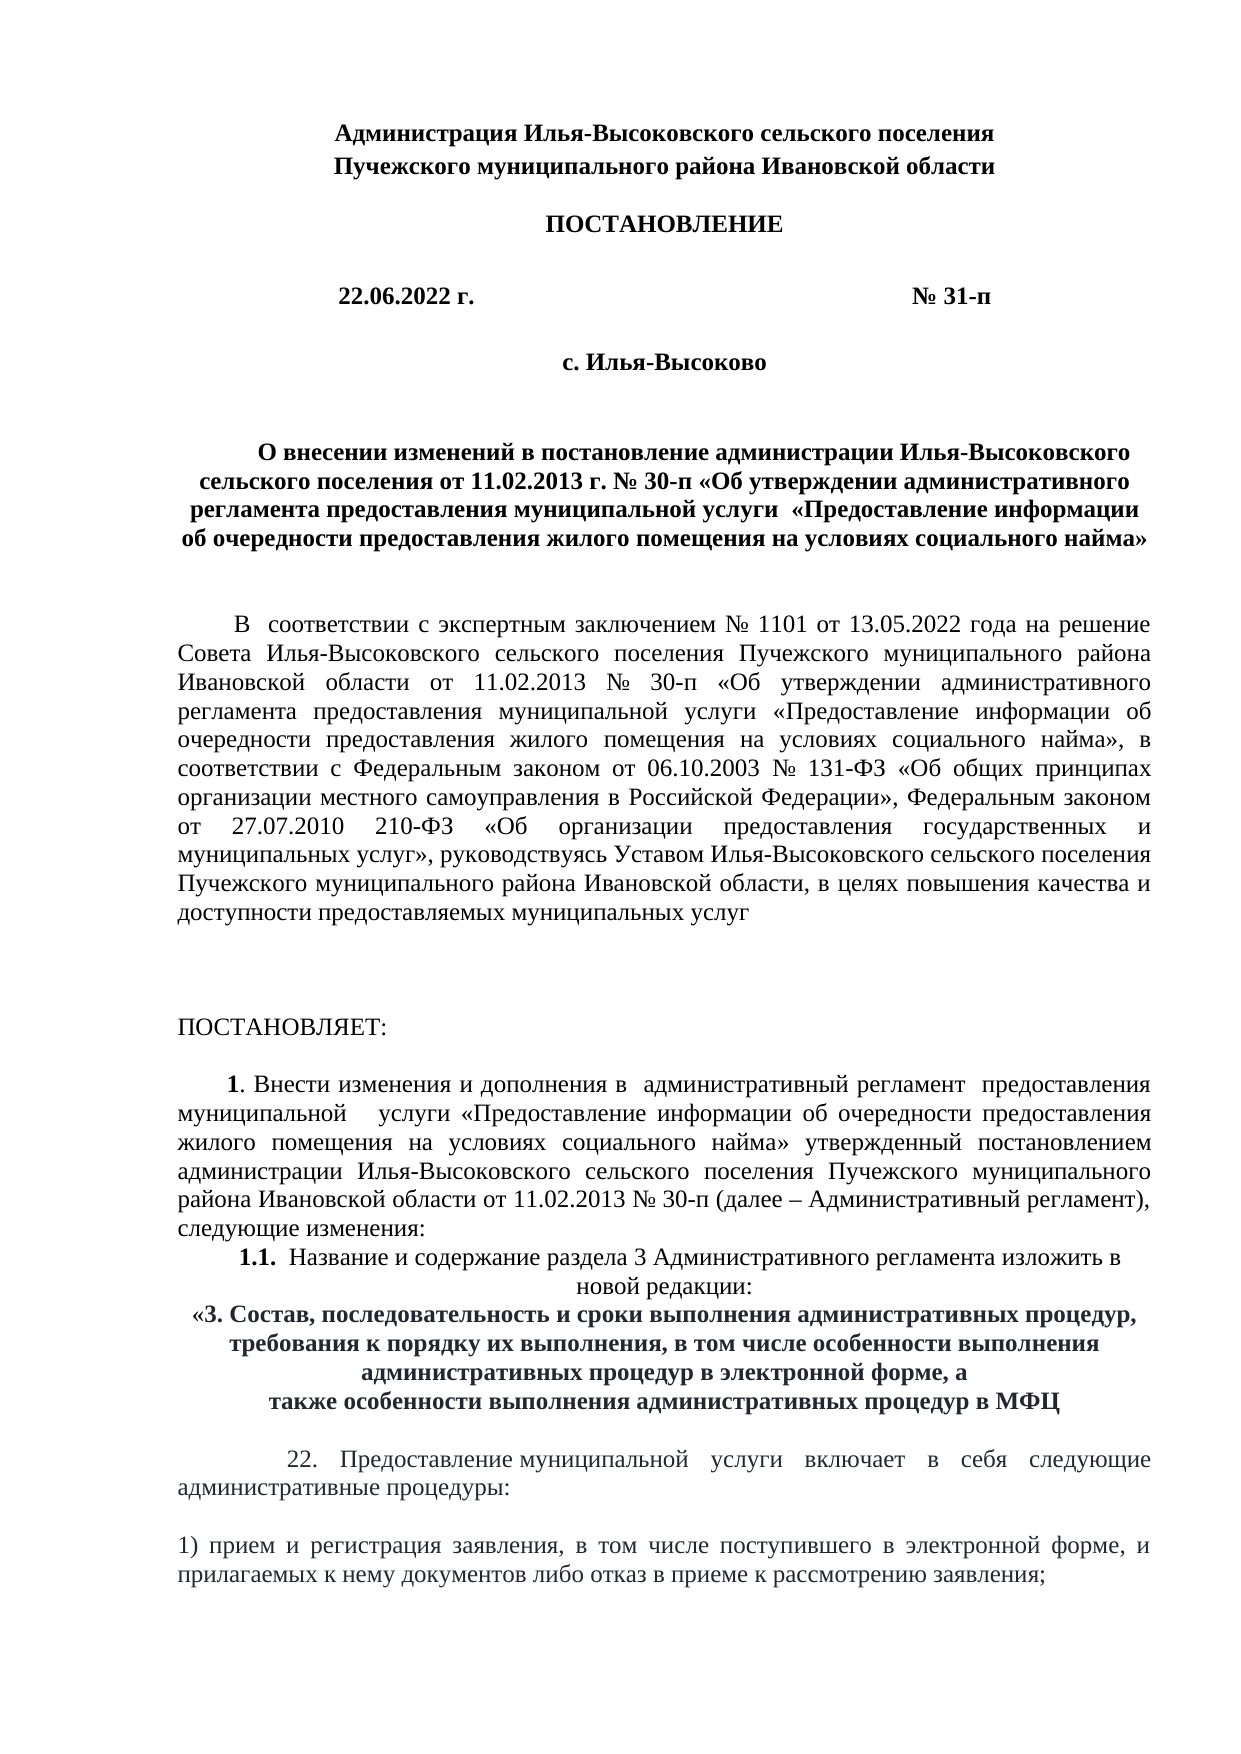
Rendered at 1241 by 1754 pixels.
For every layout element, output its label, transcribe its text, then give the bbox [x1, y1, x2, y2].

table_header Администрация Илья-Высоковского сельского поселения Пучежского муниципального района Ивановской области ПОСТАНОВЛЕНИЕ [177, 118, 1152, 281]
text ПОСТАНОВЛЯЕТ: [177, 1012, 1152, 1041]
text 1) прием и регистрация заявления, в том числе поступившего в электронной форме, и прилагаемых к нему документов либо отказ в приеме к рассмотрению заявления; [177, 1530, 1152, 1588]
text 1.1. Название и содержание раздела 3 Административного регламента изложить в новой редакции: «3. Состав, последовательность и сроки выполнения административных процедур, требования к порядку их выполнения, в том числе особенности выполнения административных процедур в электронной форме, а также особенности выполнения административных процедур в МФЦ [177, 1242, 1152, 1414]
text 22. Предоставление муниципальной услуги включает в себя следующие административные процедуры: [177, 1444, 1152, 1501]
text В соответствии с экспертным заключением № 1101 от 13.05.2022 года на решение Совета Илья-Высоковского сельского поселения Пучежского муниципального района Ивановской области от 11.02.2013 № 30-п «Об утверждении административного регламента предоставления муниципальной услуги «Предоставление информации об очередности предоставления жилого помещения на условиях социального найма», в соответствии с Федеральным законом от 06.10.2003 № 131-ФЗ «Об общих принципах организации местного самоуправления в Российской Федерации», Федеральным законом от 27.07.2010 210-ФЗ «Об организации предоставления государственных и муниципальных услуг», руководствуясь Уставом Илья-Высоковского сельского поселения Пучежского муниципального района Ивановской области, в целях повышения качества и доступности предоставляемых муниципальных услуг [177, 609, 1152, 926]
text 1. Внести изменения и дополнения в административный регламент предоставления муниципальной услуги «Предоставление информации об очередности предоставления жилого помещения на условиях социального найма» утвержденный постановлением администрации Илья-Высоковского сельского поселения Пучежского муниципального района Ивановской области от 11.02.2013 № 30-п (далее – Административный регламент), следующие изменения: [177, 1069, 1152, 1242]
table_cell с. Илья-Высоково [177, 348, 1152, 379]
table_cell 22.06.2022 г. № 31-п [177, 281, 1152, 347]
text О внесении изменений в постановление администрации Илья-Высоковского сельского поселения от 11.02.2013 г. № 30-п «Об утверждении административного регламента предоставления муниципальной услуги «Предоставление информации об очередности предоставления жилого помещения на условиях социального найма» [177, 437, 1152, 552]
